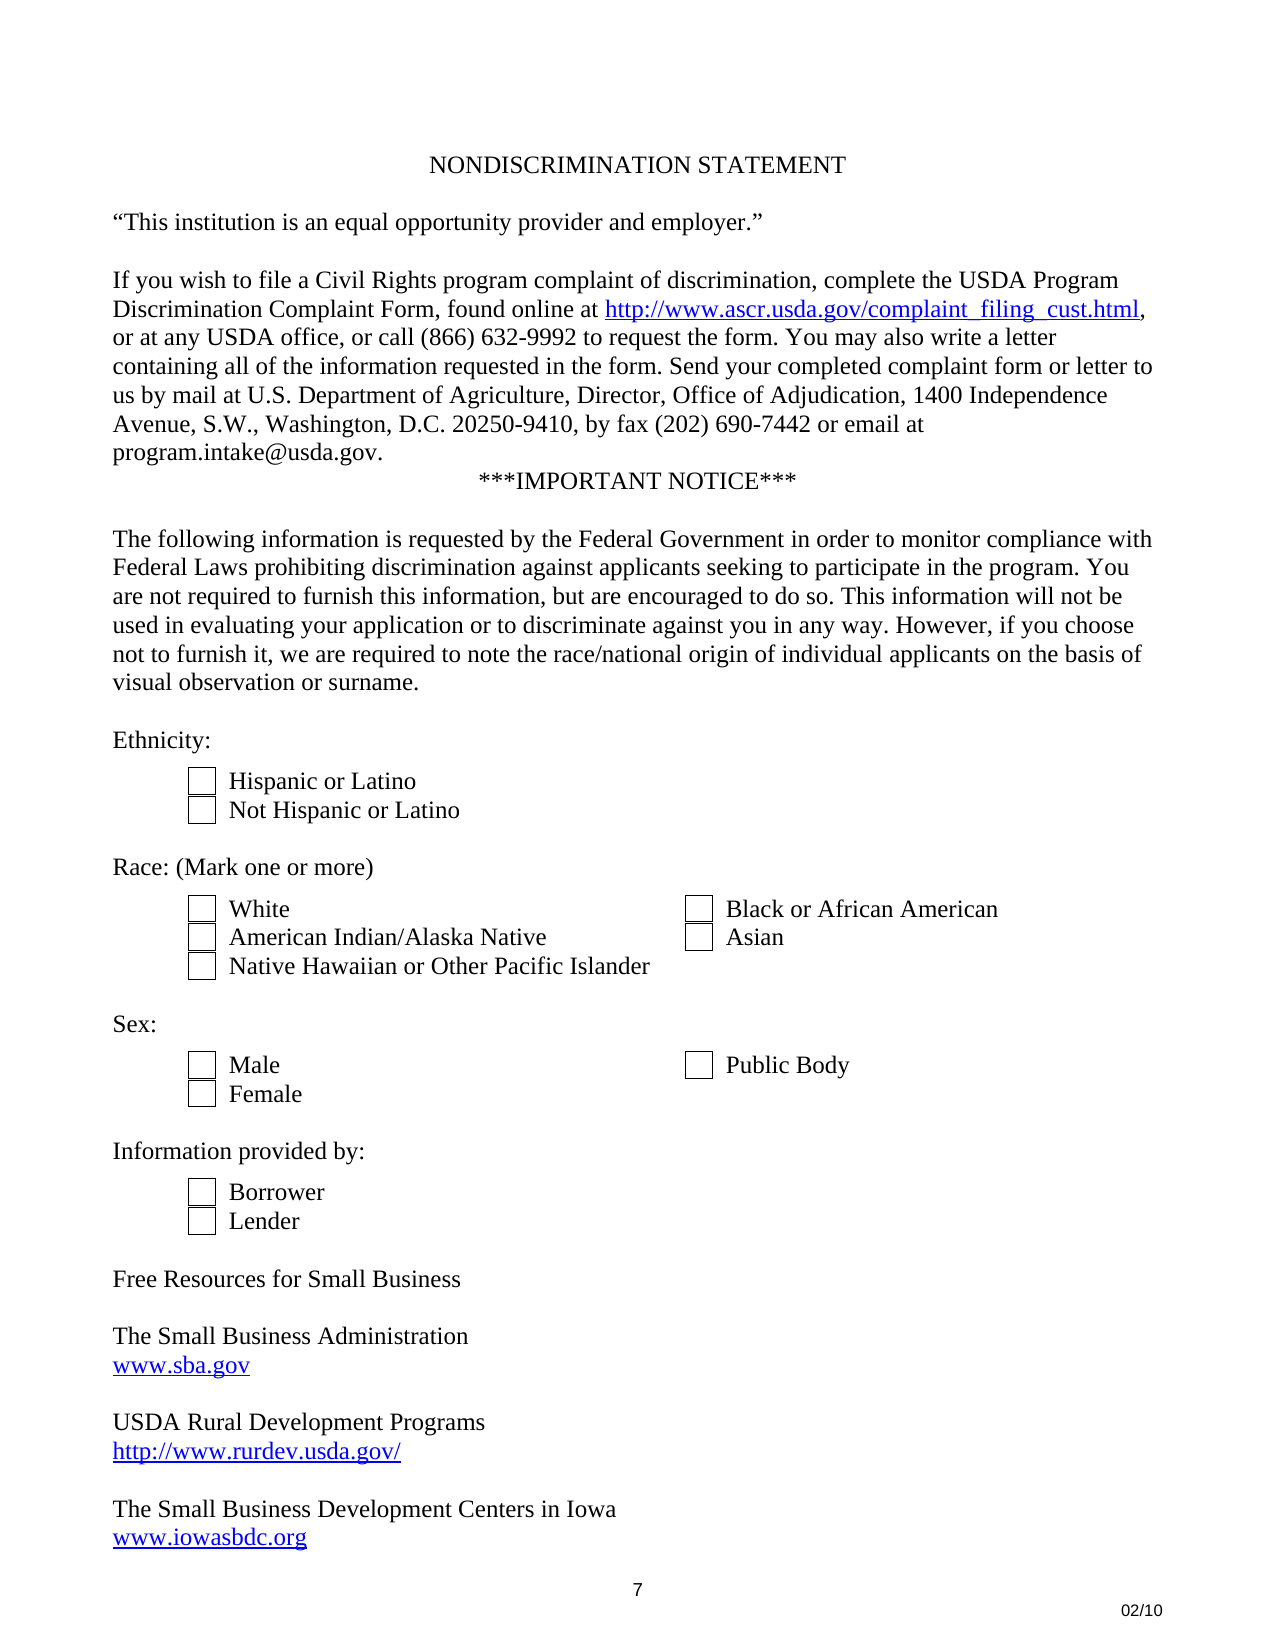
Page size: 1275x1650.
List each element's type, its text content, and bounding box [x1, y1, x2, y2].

text Native Hawaiian or Other Pacific Islander [112, 951, 1162, 980]
text www.iowasbdc.org [112, 1522, 1162, 1551]
text http://www.rurdev.usda.gov/ [112, 1436, 1162, 1465]
text NONDISCRIMINATION STATEMENT [112, 150, 1162, 179]
text Borrower [112, 1177, 1162, 1206]
text Race: (Mark one or more) [112, 852, 1162, 881]
text www.sba.gov [112, 1350, 1162, 1379]
text The Small Business Administration [112, 1321, 1162, 1350]
text If you wish to file a Civil Rights program complaint of discrimination, complete the USDA Program Discrimination Complaint Form, found online at http://www.ascr.usda.gov/complaint_filing_cust.html, or at any USDA office, or call (866) 632-9992 to request the form. You may also write a letter containing all of the information requested in the form. Send your completed complaint form or letter to us by mail at U.S. Department of Agriculture, Director, Office of Adjudication, 1400 Independence Avenue, S.W., Washington, D.C. 20250-9410, by fax (202) 690-7442 or email at program.intake@usda.gov. [112, 265, 1162, 466]
text Lender [112, 1206, 1162, 1235]
text American Indian/Alaska Native Asian [112, 922, 1162, 951]
text Free Resources for Small Business [112, 1264, 1162, 1292]
text White Black or African American [112, 894, 1162, 922]
text Female [112, 1079, 1162, 1107]
text Male Public Body [112, 1050, 1162, 1079]
text Hispanic or Latino [112, 766, 1162, 795]
text The Small Business Development Centers in Iowa [112, 1494, 1162, 1522]
text Ethnicity: [112, 725, 1162, 754]
text USDA Rural Development Programs [112, 1407, 1162, 1436]
text ***IMPORTANT NOTICE*** [112, 466, 1162, 495]
text Not Hispanic or Latino [112, 795, 1162, 824]
text The following information is requested by the Federal Government in order to monitor compliance with Federal Laws prohibiting discrimination against applicants seeking to participate in the program. You are not required to furnish this information, but are encouraged to do so. This information will not be used in evaluating your application or to discriminate against you in any way. However, if you choose not to furnish it, we are required to note the race/national origin of individual applicants on the basis of visual observation or surname. [112, 524, 1162, 696]
text “This institution is an equal opportunity provider and employer.” [112, 207, 1162, 236]
text Information provided by: [112, 1136, 1162, 1165]
text Sex: [112, 1009, 1162, 1037]
